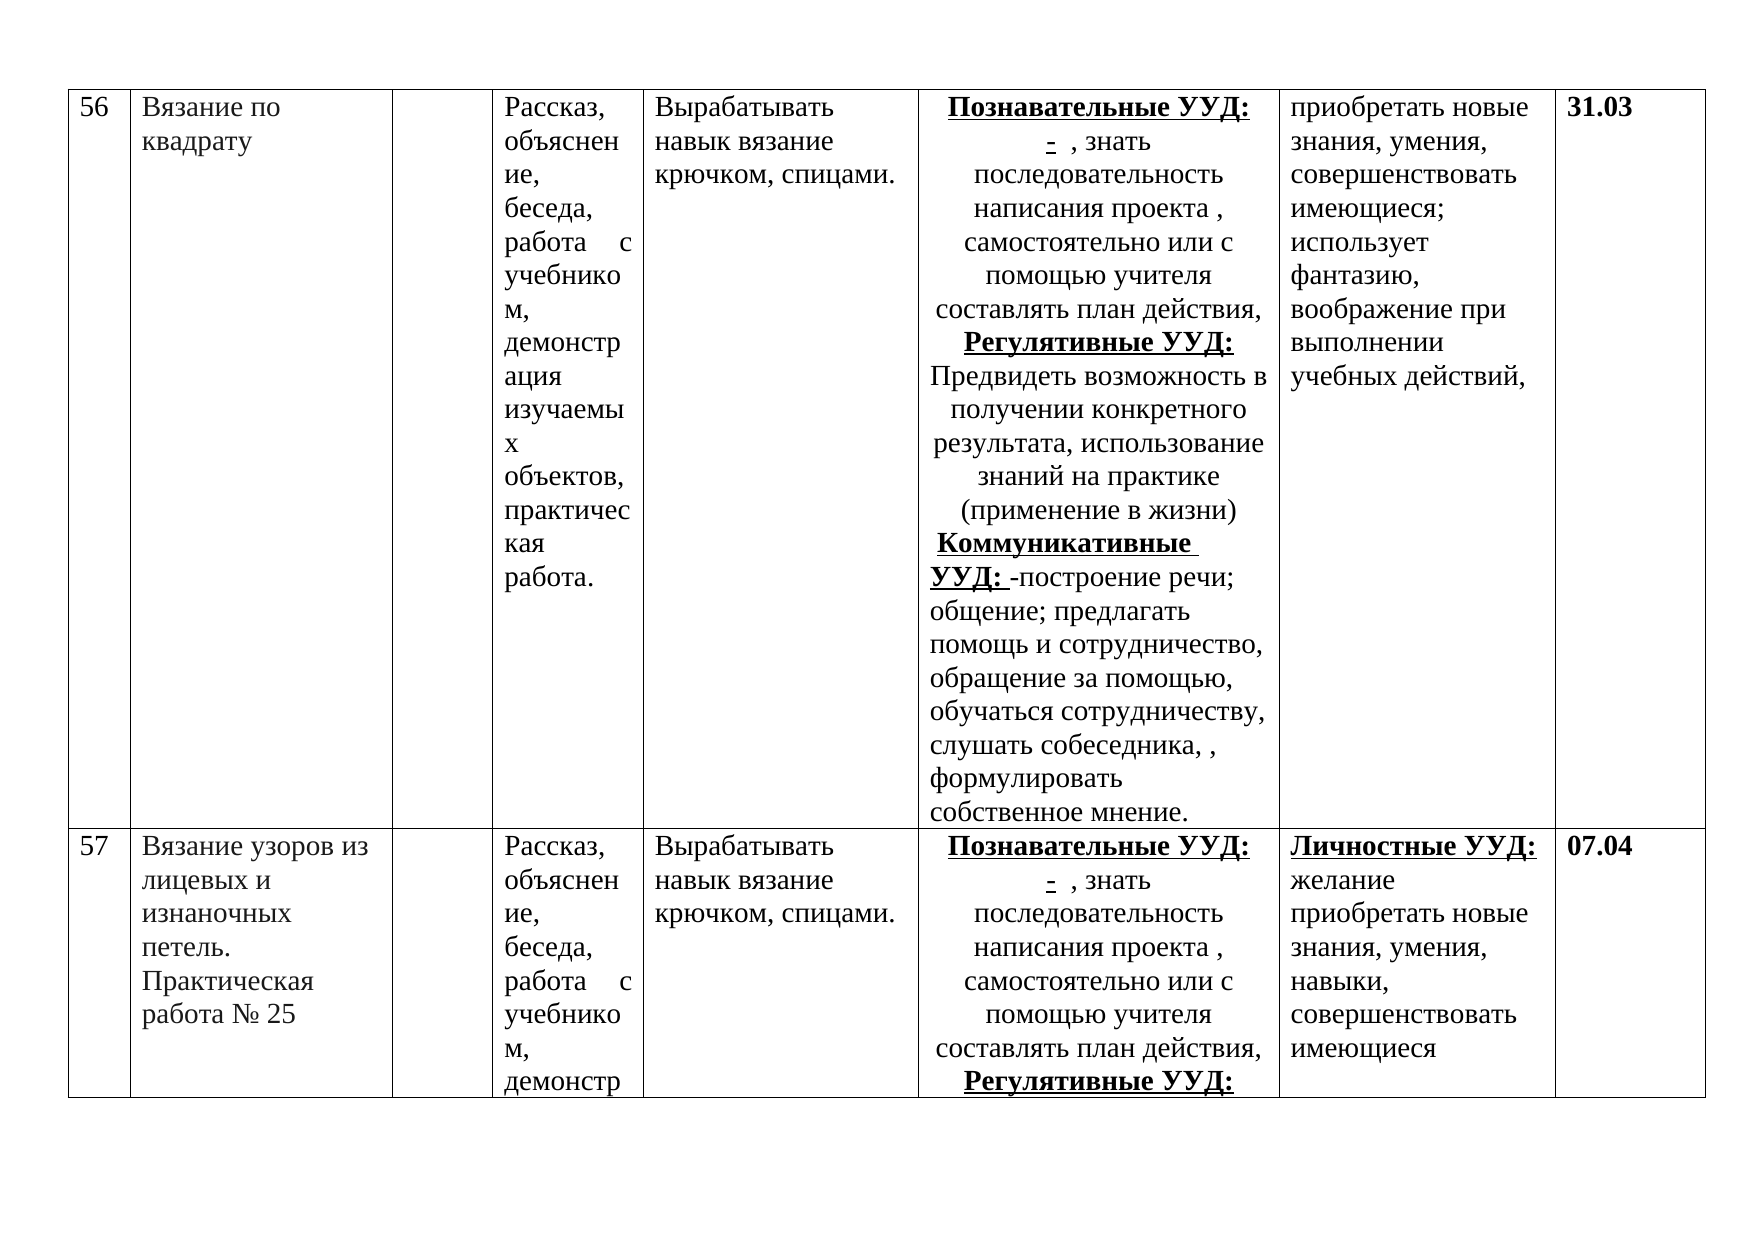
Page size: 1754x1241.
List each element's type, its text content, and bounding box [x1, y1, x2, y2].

table_cell 56 [69, 90, 130, 827]
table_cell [644, 90, 918, 827]
table_cell приобретать новые знания, умения, совершенствовать имеющиеся; использует фантазию, воображение при выполнении учебных действий, [1280, 90, 1555, 827]
table_cell 07.04 [1556, 829, 1705, 1097]
table_cell 57 [69, 829, 130, 1097]
table_cell [393, 90, 492, 827]
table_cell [131, 829, 392, 1097]
table_cell Рассказ, объяснение, беседа, работа с учебником, демонстрация изучаемых объектов, практическая работа. [493, 90, 643, 827]
table_cell 31.03 [1556, 90, 1705, 827]
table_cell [644, 829, 918, 1097]
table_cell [1280, 829, 1555, 1097]
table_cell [493, 829, 643, 1097]
table_cell [393, 829, 492, 1097]
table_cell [919, 829, 1279, 1097]
table_cell Вязание по квадрату [131, 90, 392, 827]
table_cell Познавательные УУД: - , знать последовательность написания проекта , самостоятельно или с помощью учителя составлять план действия, Регулятивные УУД: Предвидеть возможность в получении конкретного результата, использование знаний на практике (применение в жизни) Коммуникативные УУД: -построение речи; общение; предлагать помощь и сотрудничество, обращение за помощью, обучаться сотрудничеству, слушать собеседника, , формулировать собственное мнение. [919, 90, 1279, 827]
